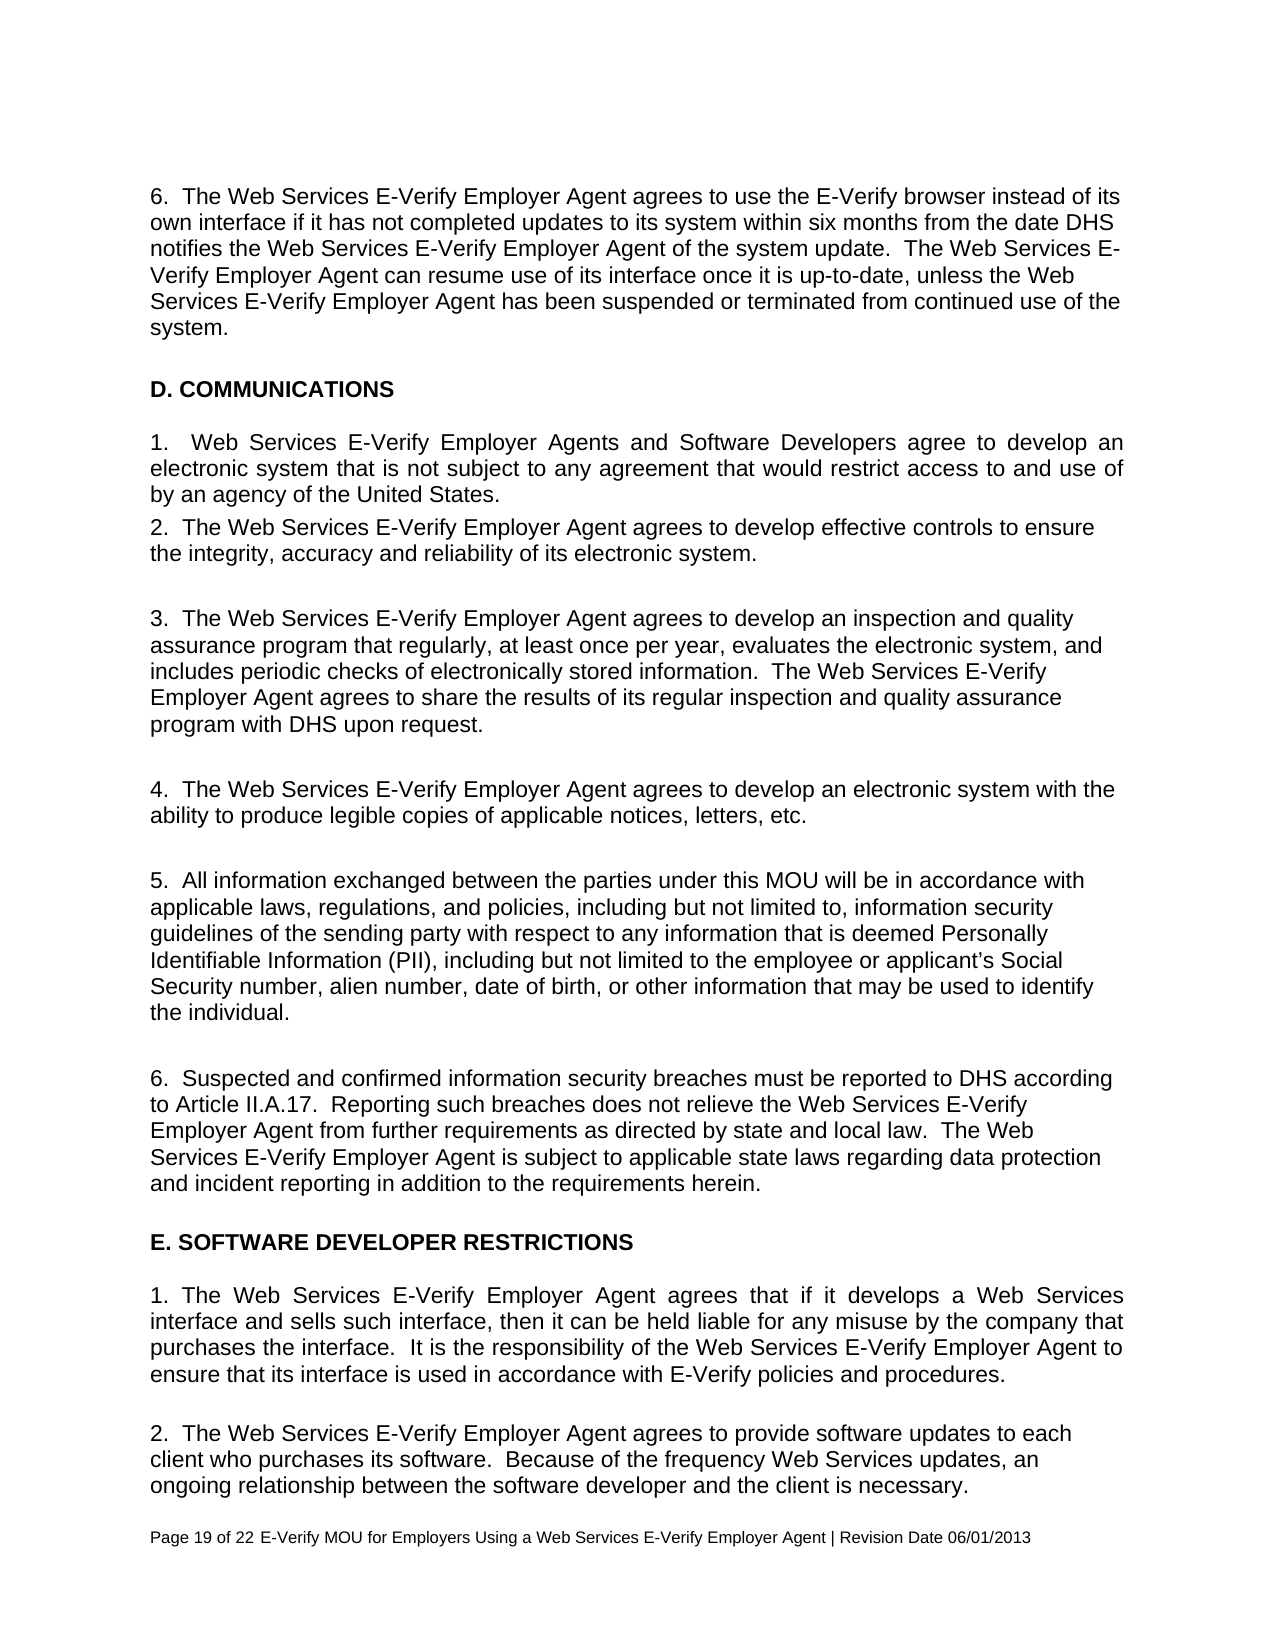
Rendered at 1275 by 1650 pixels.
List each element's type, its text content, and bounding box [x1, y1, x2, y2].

text E. SOFTWARE DEVELOPER RESTRICTIONS [150, 1229, 1125, 1255]
text 6. Suspected and confirmed information security breaches must be reported to DHS according to Article II.A.17. Reporting such breaches does not relieve the Web Services E-Verify Employer Agent from further requirements as directed by state and local law. The Web Services E-Verify Employer Agent is subject to applicable state laws regarding data protection and incident reporting in addition to the requirements herein. [150, 1064, 1125, 1196]
text 1. The Web Services E-Verify Employer Agent agrees that if it develops a Web Services interface and sells such interface, then it can be held liable for any misuse by the company that purchases the interface. It is the responsibility of the Web Services E-Verify Employer Agent to ensure that its interface is used in accordance with E-Verify policies and procedures. [150, 1282, 1125, 1387]
text 5. All information exchanged between the parties under this MOU will be in accordance with applicable laws, regulations, and policies, including but not limited to, information security guidelines of the sending party with respect to any information that is deemed Personally Identifiable Information (PII), including but not limited to the employee or applicant’s Social Security number, alien number, date of birth, or other information that may be used to identify the individual. [150, 867, 1125, 1026]
text 1. Web Services E-Verify Employer Agents and Software Developers agree to develop an electronic system that is not subject to any agreement that would restrict access to and use of by an agency of the United States. [150, 428, 1125, 507]
text 6. The Web Services E-Verify Employer Agent agrees to use the E-Verify browser instead of its own interface if it has not completed updates to its system within six months from the date DHS notifies the Web Services E-Verify Employer Agent of the system update. The Web Services E-Verify Employer Agent can resume use of its interface once it is up-to-date, unless the Web Services E-Verify Employer Agent has been suspended or terminated from continued use of the system. [150, 183, 1125, 341]
text 2. The Web Services E-Verify Employer Agent agrees to provide software updates to each client who purchases its software. Because of the frequency Web Services updates, an ongoing relationship between the software developer and the client is necessary. [150, 1419, 1125, 1499]
text 4. The Web Services E-Verify Employer Agent agrees to develop an electronic system with the ability to produce legible copies of applicable notices, letters, etc. [150, 776, 1125, 829]
text 3. The Web Services E-Verify Employer Agent agrees to develop an inspection and quality assurance program that regularly, at least once per year, evaluates the electronic system, and includes periodic checks of electronically stored information. The Web Services E-Verify Employer Agent agrees to share the results of its regular inspection and quality assurance program with DHS upon request. [150, 605, 1125, 737]
text 2. The Web Services E-Verify Employer Agent agrees to develop effective controls to ensure the integrity, accuracy and reliability of its electronic system. [150, 514, 1125, 566]
text D. COMMUNICATIONS [150, 376, 1125, 402]
